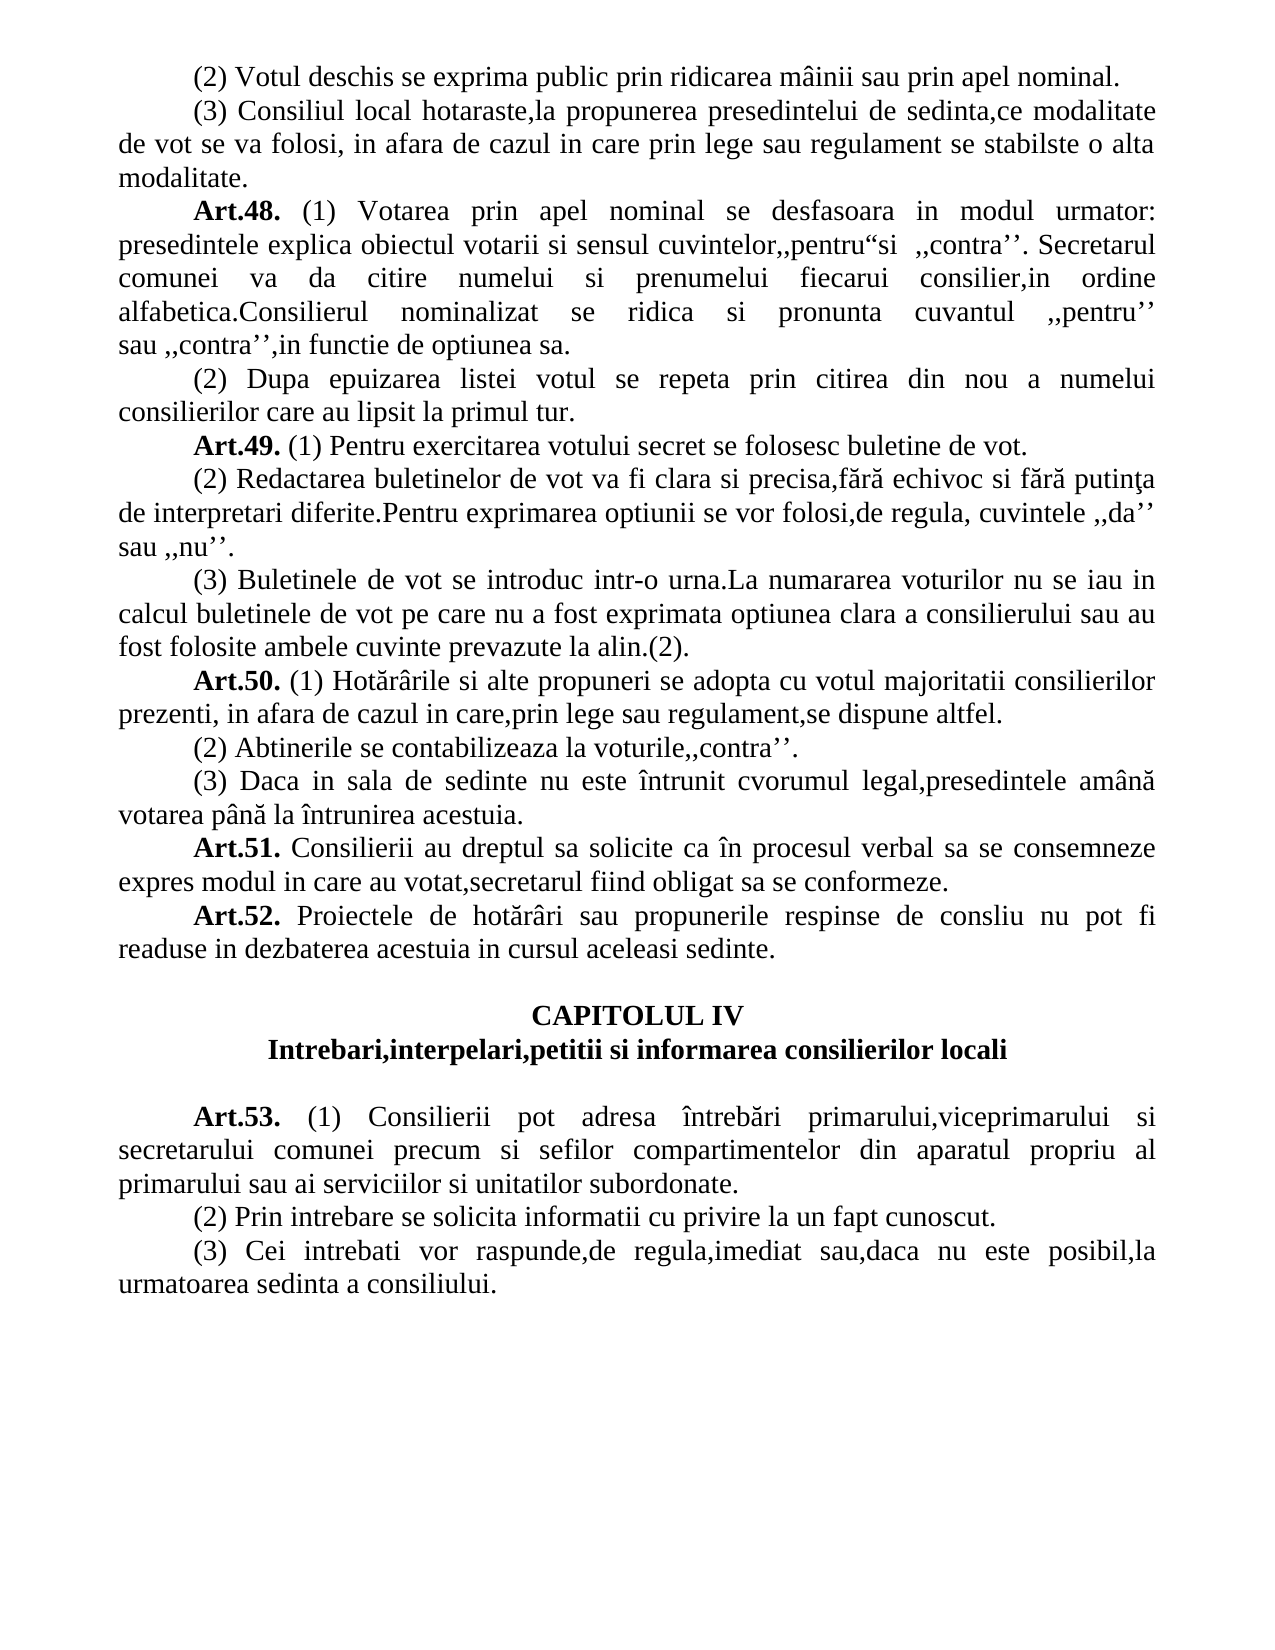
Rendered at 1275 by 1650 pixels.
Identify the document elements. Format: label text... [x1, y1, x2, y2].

text Art.50. (1) Hotărârile si alte propuneri se adopta cu votul majoritatii consilierilor prezenti, in afara de cazul in care,prin lege sau regulament,se dispune altfel. [118, 663, 1157, 730]
text Art.51. Consilierii au dreptul sa solicite ca în procesul verbal sa se consemneze expres modul in care au votat,secretarul fiind obligat sa se conformeze. [118, 831, 1157, 898]
text Art.52. Proiectele de hotărâri sau propunerile respinse de consliu nu pot fi readuse in dezbaterea acestuia in cursul aceleasi sedinte. [118, 898, 1157, 965]
text (3) Cei intrebati vor raspunde,de regula,imediat sau,daca nu este posibil,la urmatoarea sedinta a consiliului. [118, 1233, 1157, 1300]
text Art.53. (1) Consilierii pot adresa întrebări primarului,viceprimarului si secretarului comunei precum si sefilor compartimentelor din aparatul propriu al primarului sau ai serviciilor si unitatilor subordonate. [118, 1099, 1157, 1199]
text (3) Daca in sala de sedinte nu este întrunit cvorumul legal,presedintele amână votarea până la întrunirea acestuia. [118, 763, 1157, 831]
text Art.48. (1) Votarea prin apel nominal se desfasoara in modul urmator: presedintele explica obiectul votarii si sensul cuvintelor,,pentru“si ,,contra’’. Secretarul comunei va da citire numelui si prenumelui fiecarui consilier,in ordine alfabetica.Consilierul nominalizat se ridica si pronunta cuvantul ,,pentru’’ sau ,,contra’’,in functie de optiunea sa. [118, 193, 1157, 361]
text CAPITOLUL IV [118, 998, 1157, 1032]
text (3) Buletinele de vot se introduc intr-o urna.La numararea voturilor nu se iau in calcul buletinele de vot pe care nu a fost exprimata optiunea clara a consilierului sau au fost folosite ambele cuvinte prevazute la alin.(2). [118, 562, 1157, 663]
text (2) Abtinerile se contabilizeaza la voturile,,contra’’. [118, 730, 1157, 763]
text (2) Votul deschis se exprima public prin ridicarea mâinii sau prin apel nominal. [118, 59, 1157, 93]
text (2) Redactarea buletinelor de vot va fi clara si precisa,fără echivoc si fără putinţa de interpretari diferite.Pentru exprimarea optiunii se vor folosi,de regula, cuvintele ,,da’’ sau ,,nu’’. [118, 462, 1157, 562]
text Intrebari,interpelari,petitii si informarea consilierilor locali [118, 1032, 1157, 1065]
text (3) Consiliul local hotaraste,la propunerea presedintelui de sedinta,ce modalitate de vot se va folosi, in afara de cazul in care prin lege sau regulament se stabilste o alta modalitate. [118, 93, 1157, 193]
text (2) Dupa epuizarea listei votul se repeta prin citirea din nou a numelui consilierilor care au lipsit la primul tur. [118, 361, 1157, 428]
text Art.49. (1) Pentru exercitarea votului secret se folosesc buletine de vot. [118, 428, 1157, 462]
text (2) Prin intrebare se solicita informatii cu privire la un fapt cunoscut. [118, 1199, 1157, 1233]
